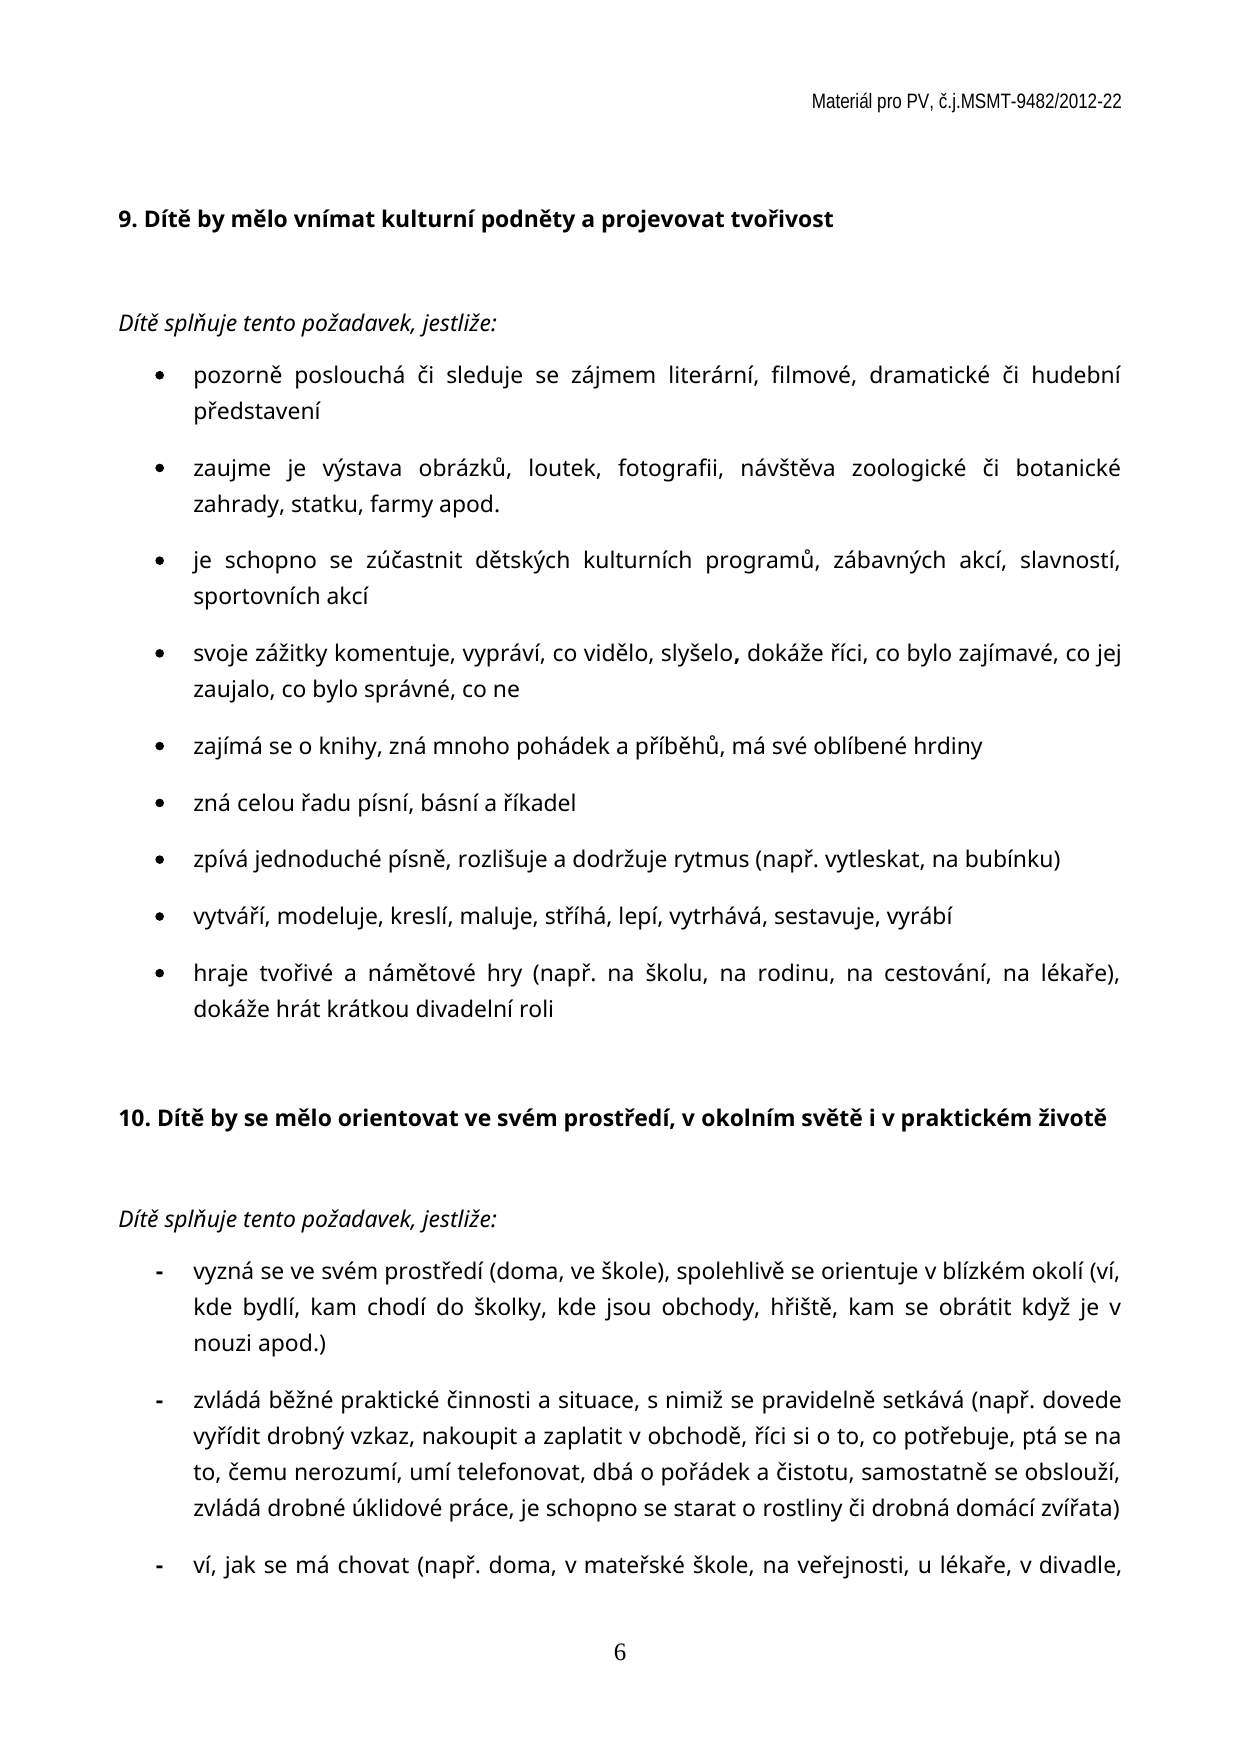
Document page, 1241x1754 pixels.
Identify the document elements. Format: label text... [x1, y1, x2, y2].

list pozorně poslouchá či sleduje se zájmem literární, filmové, dramatické či hudební představení [156, 359, 1122, 426]
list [156, 1548, 1122, 1580]
list svoje zážitky komentuje, vypráví, co vidělo, slyšelo, dokáže říci, co bylo zajímavé, co jej zaujalo, co bylo správné, co ne [156, 637, 1122, 704]
list zajímá se o knihy, zná mnoho pohádek a příběhů, má své oblíbené hrdiny [156, 730, 1122, 761]
text Dítě splňuje tento požadavek, jestliže: [118, 307, 1122, 338]
list zvládá běžné praktické činnosti a situace, s nimiž se pravidelně setkává (např. dovede vyřídit drobný vzkaz, nakoupit a zaplatit v obchodě, říci si o to, co potřebuje, ptá se na to, čemu nerozumí, umí telefonovat, dbá o pořádek a čistotu, samostatně se obslouží, zvládá drobné úklidové práce, je schopno se starat o rostliny či drobná domácí zvířata) [156, 1384, 1122, 1523]
list zpívá jednoduché písně, rozlišuje a dodržuje rytmus (např. vytleskat, na bubínku) [156, 843, 1122, 874]
text 10. Dítě by se mělo orientovat ve svém prostředí, v okolním světě i v praktickém životě [118, 1102, 1122, 1133]
list je schopno se zúčastnit dětských kulturních programů, zábavných akcí, slavností, sportovních akcí [156, 544, 1122, 611]
list zaujme je výstava obrázků, loutek, fotografii, návštěva zoologické či botanické zahrady, statku, farmy apod. [156, 452, 1122, 519]
list vyzná se ve svém prostředí (doma, ve škole), spolehlivě se orientuje v blízkém okolí (ví, kde bydlí, kam chodí do školky, kde jsou obchody, hřiště, kam se obrátit když je v nouzi apod.) [156, 1255, 1122, 1358]
list zná celou řadu písní, básní a říkadel [156, 786, 1122, 818]
list vytváří, modeluje, kreslí, maluje, stříhá, lepí, vytrhává, sestavuje, vyrábí [156, 900, 1122, 931]
text Dítě splňuje tento požadavek, jestliže: [118, 1203, 1122, 1234]
text 9. Dítě by mělo vnímat kulturní podněty a projevovat tvořivost [118, 203, 1122, 234]
list hraje tvořivé a námětové hry (např. na školu, na rodinu, na cestování, na lékaře), dokáže hrát krátkou divadelní roli [156, 957, 1122, 1024]
